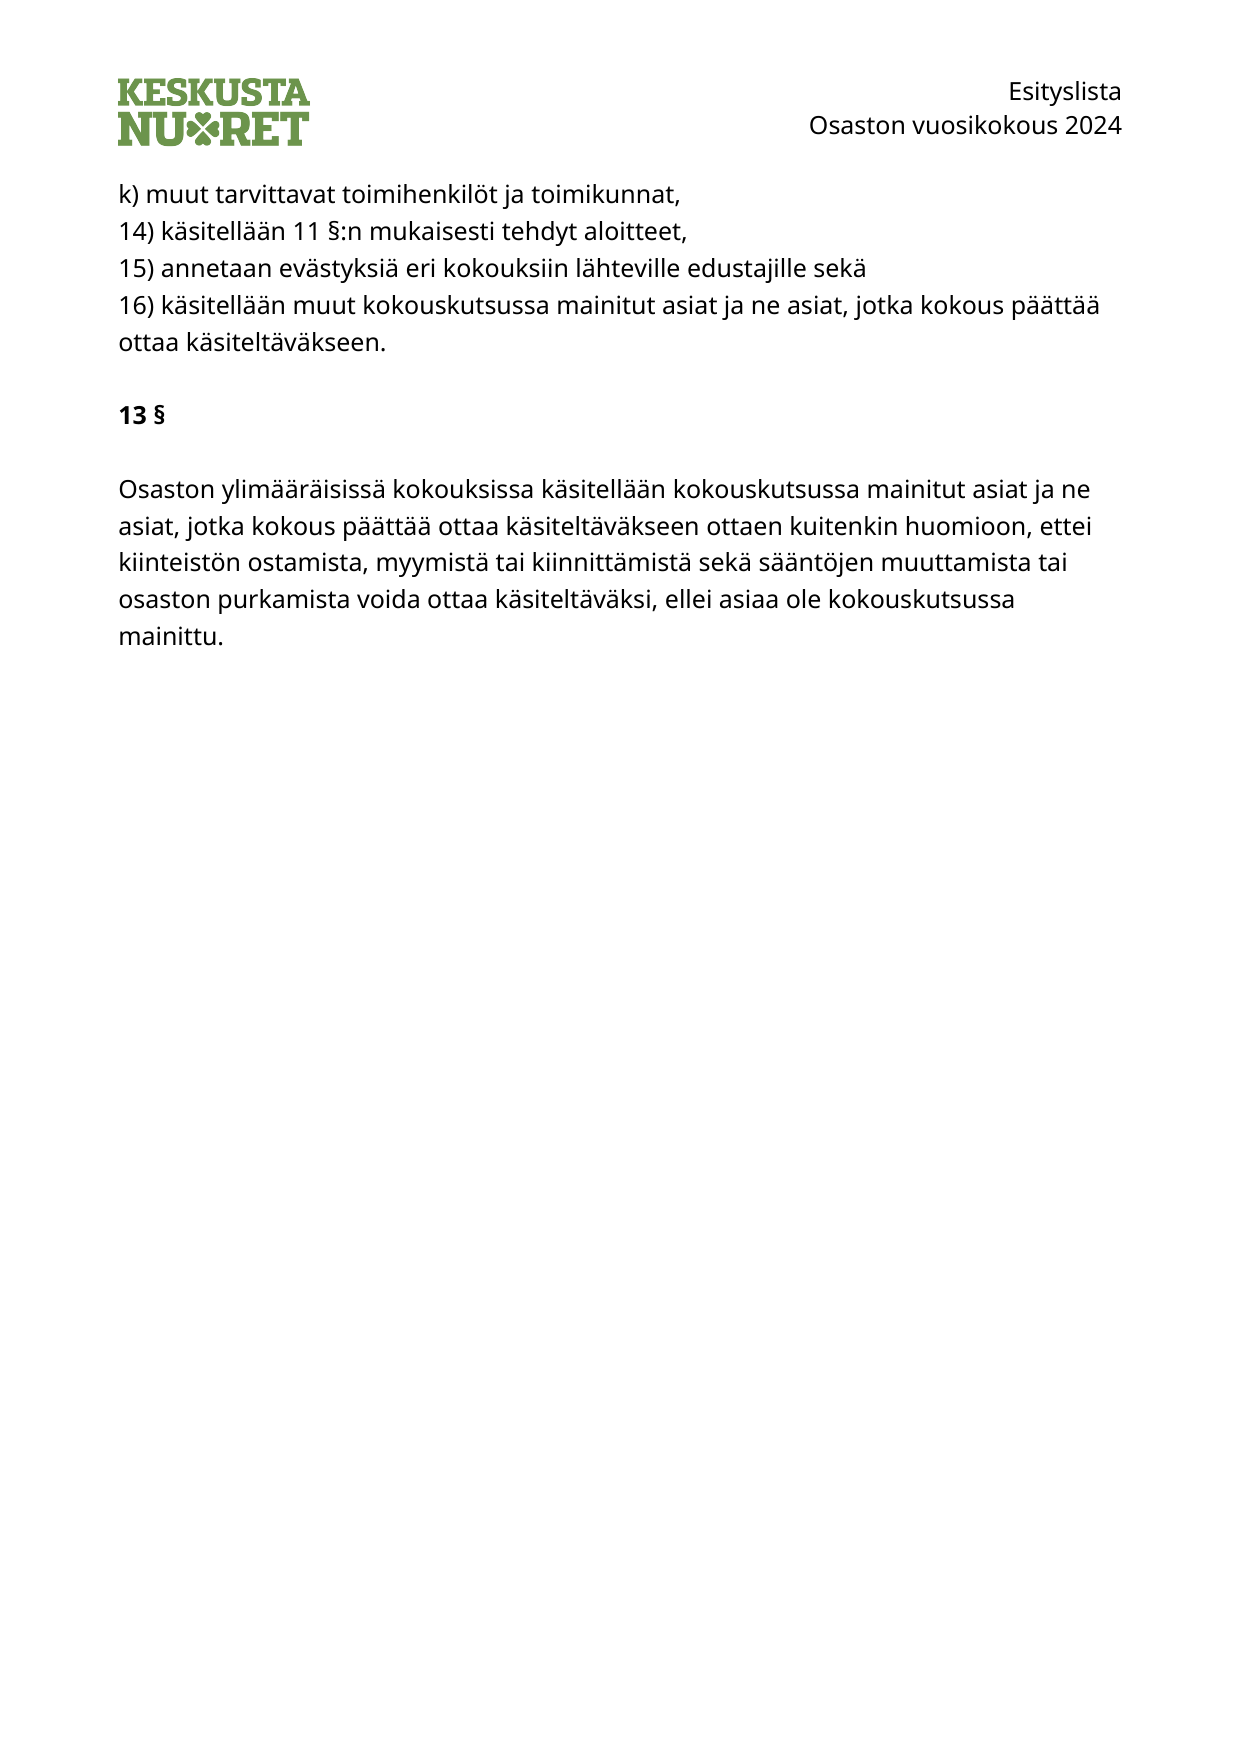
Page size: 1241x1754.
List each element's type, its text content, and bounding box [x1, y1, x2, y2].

text 16) käsitellään muut kokouskutsussa mainitut asiat ja ne asiat, jotka kokous päättää ottaa käsiteltäväkseen. [118, 287, 1122, 358]
text k) muut tarvittavat toimihenkilöt ja toimikunnat, [118, 177, 1122, 211]
text 15) annetaan evästyksiä eri kokouksiin lähteville edustajille sekä [118, 251, 1122, 285]
text Osaston ylimääräisissä kokouksissa käsitellään kokouskutsussa mainitut asiat ja ne asiat, jotka kokous päättää ottaa käsiteltäväkseen ottaen kuitenkin huomioon, ettei kiinteistön ostamista, myymistä tai kiinnittämistä sekä sääntöjen muuttamista tai osaston purkamista voida ottaa käsiteltäväksi, ellei asiaa ole kokouskutsussa mainittu. [118, 471, 1122, 652]
text 13 § [118, 398, 1122, 432]
text 14) käsitellään 11 §:n mukaisesti tehdyt aloitteet, [118, 214, 1122, 248]
picture [117, 73, 312, 171]
